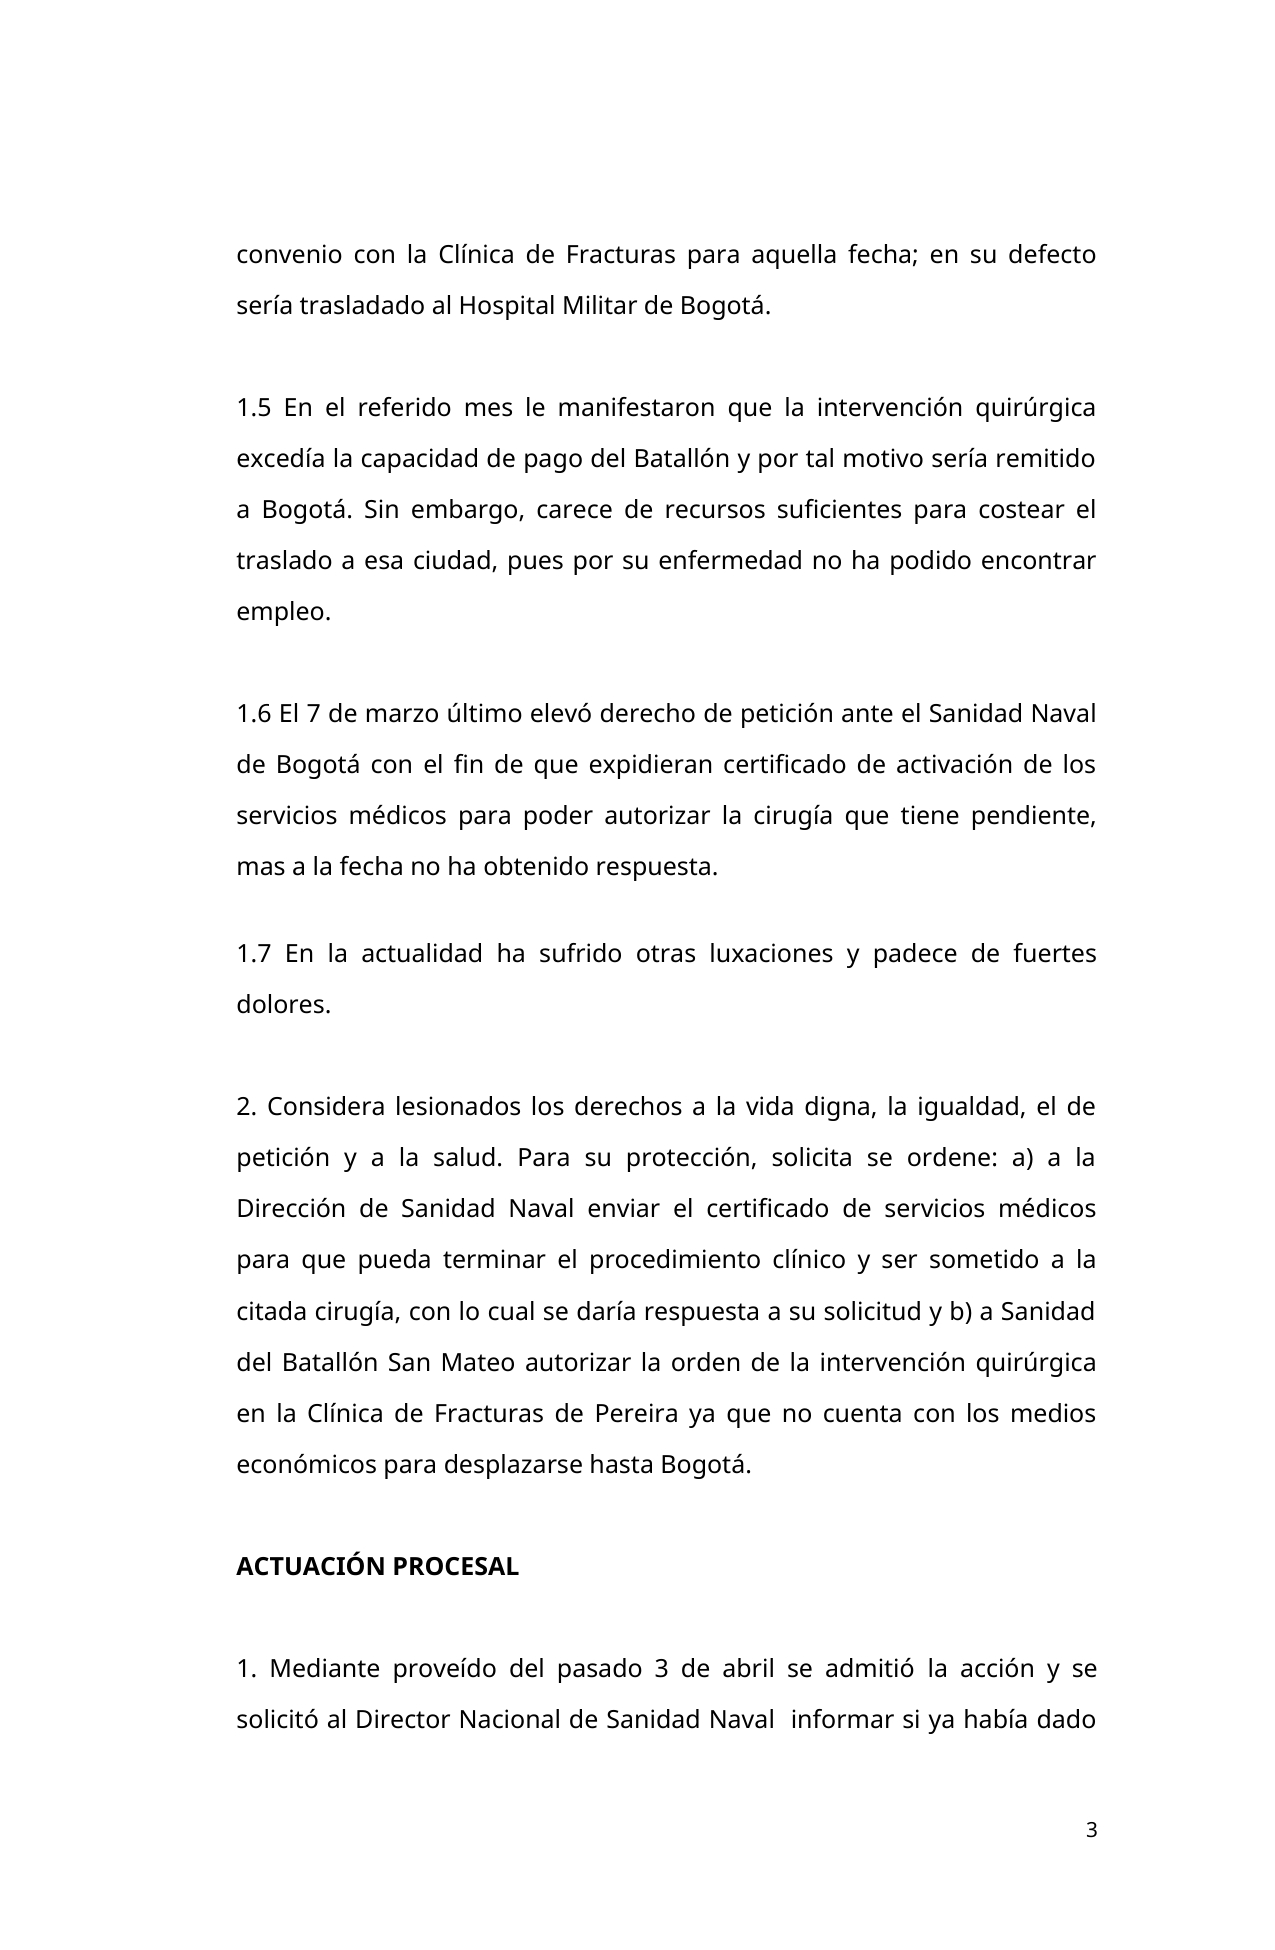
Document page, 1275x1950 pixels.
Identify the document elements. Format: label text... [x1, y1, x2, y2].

text 1.5 En el referido mes le manifestaron que la intervención quirúrgica excedía la capacidad de pago del Batallón y por tal motivo sería remitido a Bogotá. Sin embargo, carece de recursos suficientes para costear el traslado a esa ciudad, pues por su enfermedad no ha podido encontrar empleo. [236, 389, 1098, 628]
text 1.6 El 7 de marzo último elevó derecho de petición ante el Sanidad Naval de Bogotá con el fin de que expidieran certificado de activación de los servicios médicos para poder autorizar la cirugía que tiene pendiente, mas a la fecha no ha obtenido respuesta. [236, 696, 1098, 883]
text 1.7 En la actualidad ha sufrido otras luxaciones y padece de fuertes dolores. [236, 936, 1098, 1021]
text 2. Considera lesionados los derechos a la vida digna, la igualdad, el de petición y a la salud. Para su protección, solicita se ordene: a) a la Dirección de Sanidad Naval enviar el certificado de servicios médicos para que pueda terminar el procedimiento clínico y ser sometido a la citada cirugía, con lo cual se daría respuesta a su solicitud y b) a Sanidad del Batallón San Mateo autorizar la orden de la intervención quirúrgica en la Clínica de Fracturas de Pereira ya que no cuenta con los medios económicos para desplazarse hasta Bogotá. [236, 1089, 1098, 1480]
text ACTUACIÓN PROCESAL [236, 1548, 1098, 1582]
